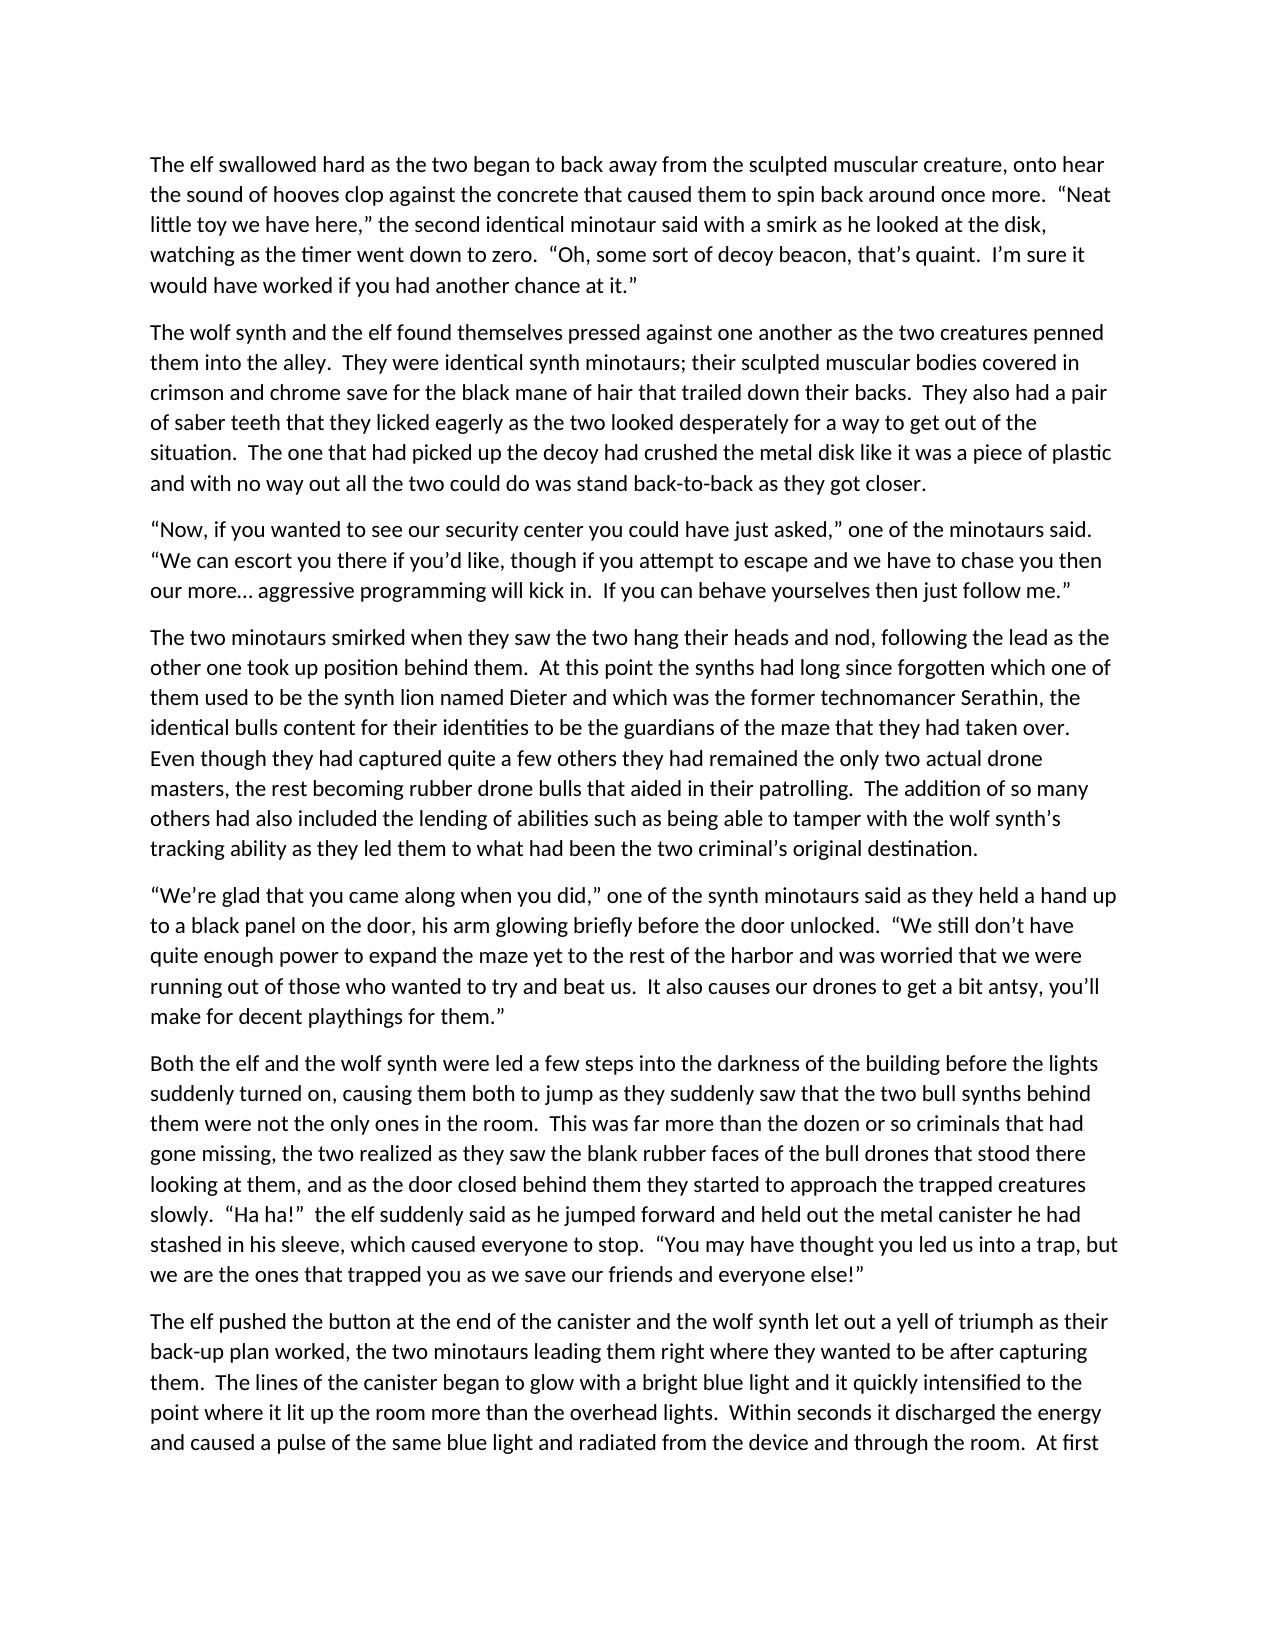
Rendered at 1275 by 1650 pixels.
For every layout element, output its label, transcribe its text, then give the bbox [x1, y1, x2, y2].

text “Now, if you wanted to see our security center you could have just asked,” one of the minotaurs said. “We can escort you there if you’d like, though if you attempt to escape and we have to chase you then our more… aggressive programming will kick in. If you can behave yourselves then just follow me.” [150, 516, 1125, 604]
text The two minotaurs smirked when they saw the two hang their heads and nod, following the lead as the other one took up position behind them. At this point the synths had long since forgotten which one of them used to be the synth lion named Dieter and which was the former technomancer Serathin, the identical bulls content for their identities to be the guardians of the maze that they had taken over. Even though they had captured quite a few others they had remained the only two actual drone masters, the rest becoming rubber drone bulls that aided in their patrolling. The addition of so many others had also included the lending of abilities such as being able to tamper with the wolf synth’s tracking ability as they led them to what had been the two criminal’s original destination. [150, 623, 1125, 862]
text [150, 1307, 1125, 1456]
text Both the elf and the wolf synth were led a few steps into the darkness of the building before the lights suddenly turned on, causing them both to jump as they suddenly saw that the two bull synths behind them were not the only ones in the room. This was far more than the dozen or so criminals that had gone missing, the two realized as they saw the blank rubber faces of the bull drones that stood there looking at them, and as the door closed behind them they started to approach the trapped creatures slowly. “Ha ha!” the elf suddenly said as he jumped forward and held out the metal canister he had stashed in his sleeve, which caused everyone to stop. “You may have thought you led us into a trap, but we are the ones that trapped you as we save our friends and everyone else!” [150, 1049, 1125, 1288]
text The elf swallowed hard as the two began to back away from the sculpted muscular creature, onto hear the sound of hooves clop against the concrete that caused them to spin back around once more. “Neat little toy we have here,” the second identical minotaur said with a smirk as he looked at the disk, watching as the timer went down to zero. “Oh, some sort of decoy beacon, that’s quaint. I’m sure it would have worked if you had another chance at it.” [150, 150, 1125, 299]
text The wolf synth and the elf found themselves pressed against one another as the two creatures penned them into the alley. They were identical synth minotaurs; their sculpted muscular bodies covered in crimson and chrome save for the black mane of hair that trailed down their backs. They also had a pair of saber teeth that they licked eagerly as the two looked desperately for a way to get out of the situation. The one that had picked up the decoy had crushed the metal disk like it was a piece of plastic and with no way out all the two could do was stand back-to-back as they got closer. [150, 318, 1125, 497]
text “We’re glad that you came along when you did,” one of the synth minotaurs said as they held a hand up to a black panel on the door, his arm glowing briefly before the door unlocked. “We still don’t have quite enough power to expand the maze yet to the rest of the harbor and was worried that we were running out of those who wanted to try and beat us. It also causes our drones to get a bit antsy, you’ll make for decent playthings for them.” [150, 881, 1125, 1030]
